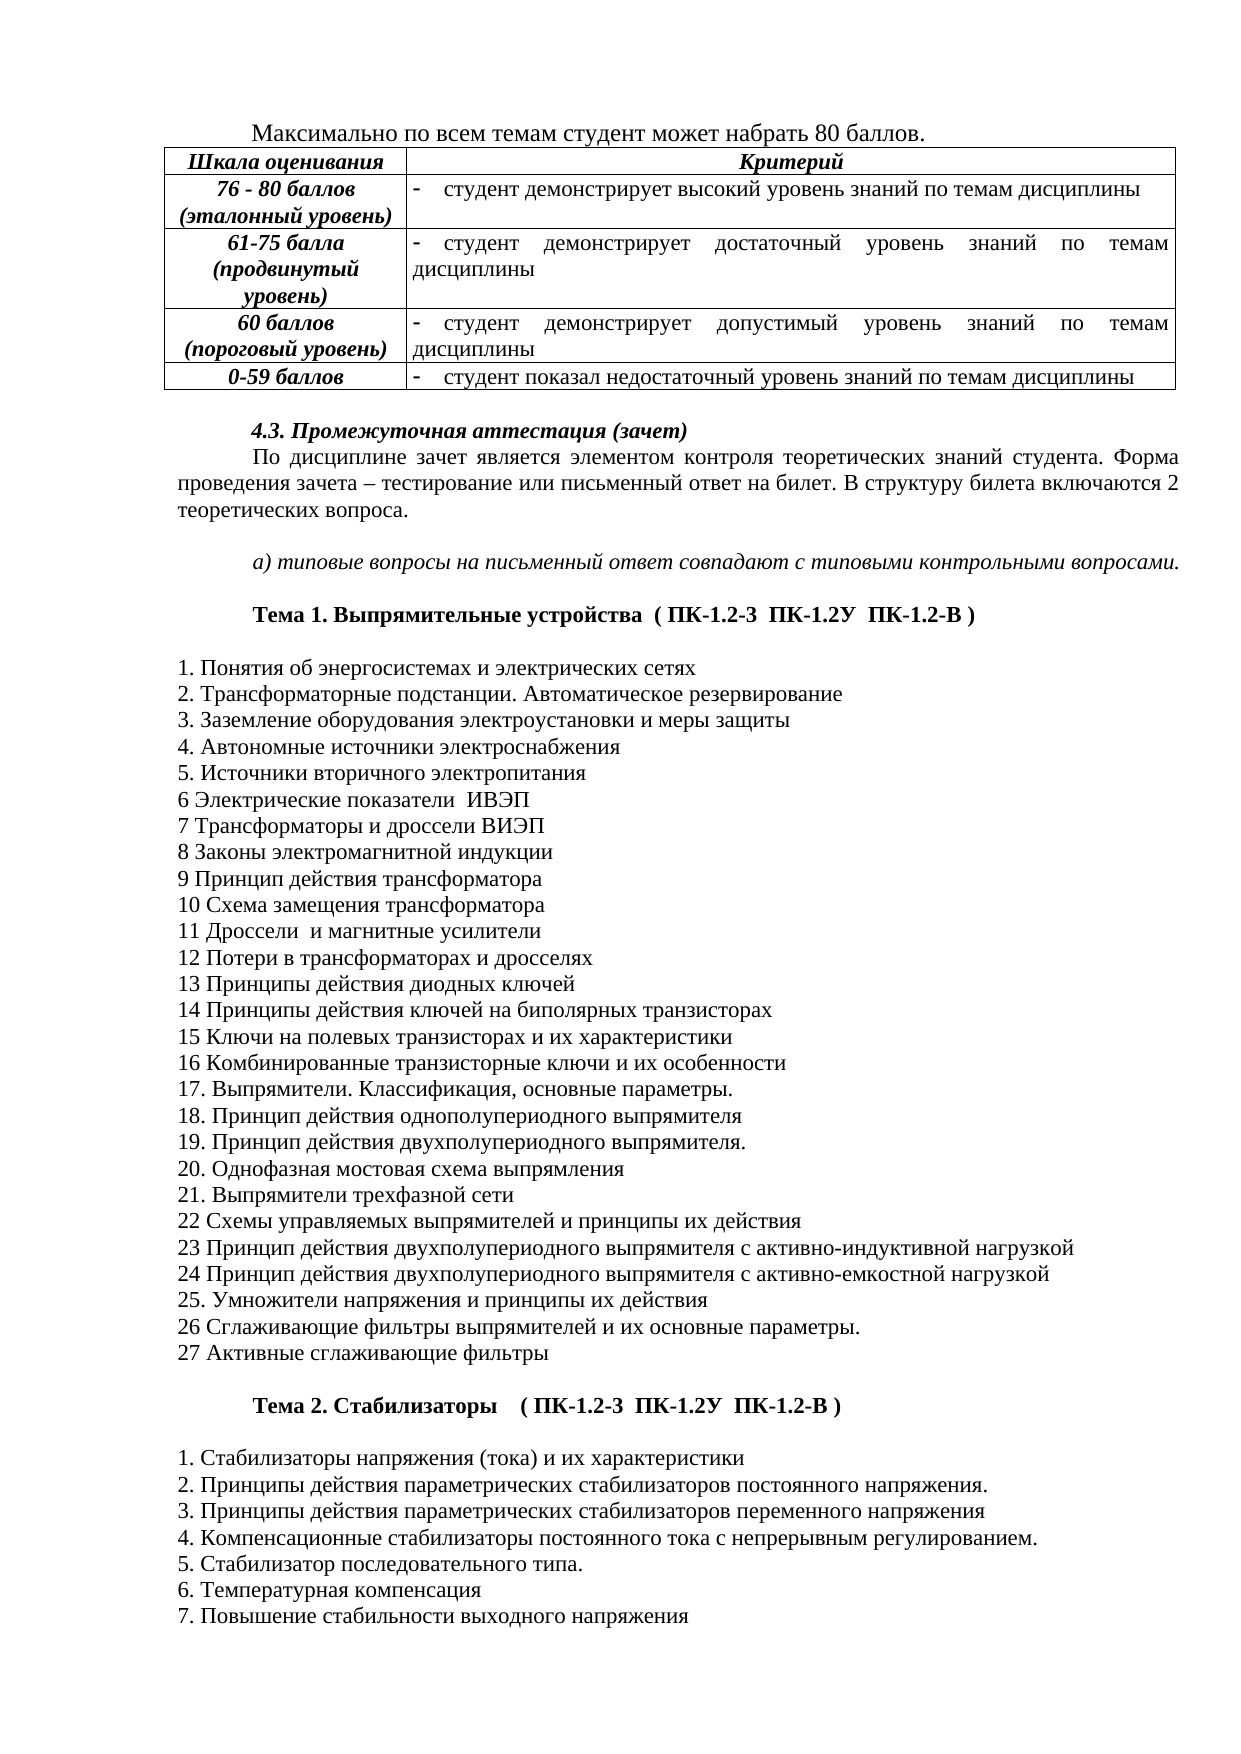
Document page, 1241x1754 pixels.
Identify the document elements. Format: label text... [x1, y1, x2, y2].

text 17. Выпрямители. Классификация, основные параметры. [177, 1076, 1181, 1102]
text 18. Принцип действия однополупериодного выпрямителя [177, 1102, 1181, 1128]
table_cell студент показал недостаточный уровень знаний по темам дисциплины [407, 363, 1175, 389]
table_cell 61-75 балла (продвинутый уровень) [165, 229, 406, 308]
text 1. Понятия об энергосистемах и электрических сетях [177, 654, 1181, 680]
text По дисциплине зачет является элементом контроля теоретических знаний студента. Форма проведения зачета – тестирование или письменный ответ на билет. В структуру билета включаются 2 теоретических вопроса. [177, 443, 1181, 522]
text 11 Дроссели и магнитные усилители [177, 917, 1181, 944]
text 22 Схемы управляемых выпрямителей и принципы их действия [177, 1207, 1181, 1234]
text 6 Электрические показатели ИВЭП [177, 786, 1181, 812]
text 5. Источники вторичного электропитания [177, 759, 1181, 786]
text Тема 2. Стабилизаторы ( ПК-1.2-3 ПК-1.2У ПК-1.2-В ) [177, 1392, 1181, 1418]
text 15 Ключи на полевых транзисторах и их характеристики [177, 1023, 1181, 1049]
text 3. Принципы действия параметрических стабилизаторов переменного напряжения [177, 1497, 1181, 1523]
table_cell 76 - 80 баллов (эталонный уровень) [165, 175, 406, 228]
text 24 Принцип действия двухполупериодного выпрямителя с активно-емкостной нагрузкой [177, 1260, 1181, 1286]
text 16 Комбинированные транзисторные ключи и их особенности [177, 1049, 1181, 1076]
text 21. Выпрямители трехфазной сети [177, 1181, 1181, 1207]
text 26 Сглаживающие фильтры выпрямителей и их основные параметры. [177, 1313, 1181, 1339]
text 23 Принцип действия двухполупериодного выпрямителя с активно-индуктивной нагрузкой [177, 1234, 1181, 1260]
text 27 Активные сглаживающие фильтры [177, 1339, 1181, 1365]
table_header Критерий [407, 148, 1175, 174]
table_cell 60 баллов (пороговый уровень) [165, 309, 406, 362]
text 3. Заземление оборудования электроустановки и меры защиты [177, 707, 1181, 733]
table_cell студент демонстрирует достаточный уровень знаний по темам дисциплины [407, 229, 1175, 308]
text 6. Температурная компенсация [177, 1576, 1181, 1603]
table_cell студент демонстрирует высокий уровень знаний по темам дисциплины [407, 175, 1175, 228]
text а) типовые вопросы на письменный ответ совпадают с типовыми контрольными вопросами. [177, 548, 1181, 575]
text 10 Схема замещения трансформатора [177, 891, 1181, 917]
text 19. Принцип действия двухполупериодного выпрямителя. [177, 1128, 1181, 1154]
table_header Шкала оценивания [165, 148, 406, 174]
text 7 Трансформаторы и дроссели ВИЭП [177, 812, 1181, 838]
table_cell студент демонстрирует допустимый уровень знаний по темам дисциплины [407, 309, 1175, 362]
text 2. Трансформаторные подстанции. Автоматическое резервирование [177, 680, 1181, 707]
text 13 Принципы действия диодных ключей [177, 970, 1181, 996]
text Максимально по всем темам студент может набрать 80 баллов. [177, 118, 1181, 147]
text 25. Умножители напряжения и принципы их действия [177, 1286, 1181, 1313]
text 8 Законы электромагнитной индукции [177, 838, 1181, 865]
text Тема 1. Выпрямительные устройства ( ПК-1.2-3 ПК-1.2У ПК-1.2-В ) [177, 601, 1181, 627]
table_cell 0-59 баллов [165, 363, 406, 389]
text 4.3. Промежуточная аттестация (зачет) [251, 417, 1181, 443]
text 4. Автономные источники электроснабжения [177, 733, 1181, 759]
text 5. Стабилизатор последовательного типа. [177, 1550, 1181, 1576]
text 12 Потери в трансформаторах и дросселях [177, 944, 1181, 970]
text 14 Принципы действия ключей на биполярных транзисторах [177, 996, 1181, 1023]
text 7. Повышение стабильности выходного напряжения [177, 1603, 1181, 1629]
text 9 Принцип действия трансформатора [177, 865, 1181, 891]
text 1. Стабилизаторы напряжения (тока) и их характеристики [177, 1444, 1181, 1471]
text 4. Компенсационные стабилизаторы постоянного тока с непрерывным регулированием. [177, 1523, 1181, 1550]
text 2. Принципы действия параметрических стабилизаторов постоянного напряжения. [177, 1471, 1181, 1497]
text 20. Однофазная мостовая схема выпрямления [177, 1154, 1181, 1181]
